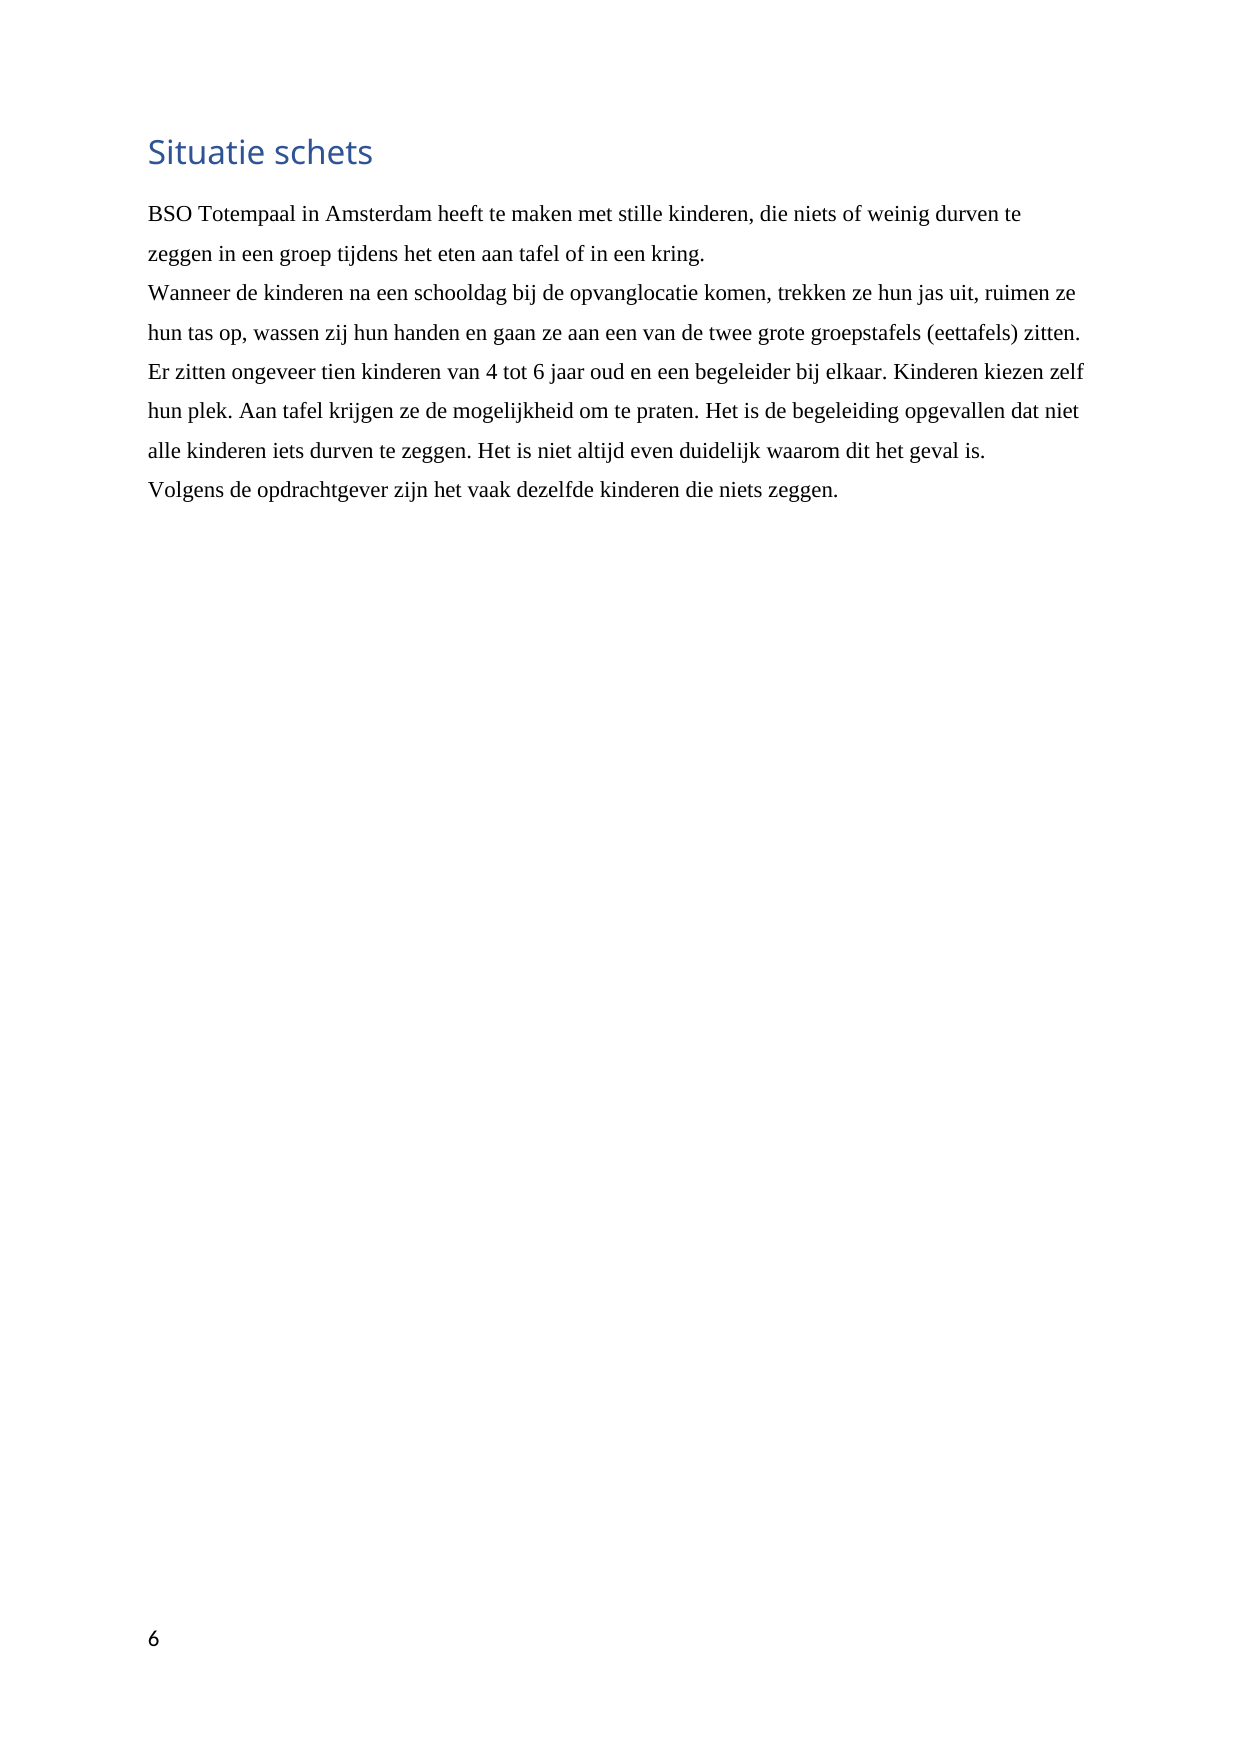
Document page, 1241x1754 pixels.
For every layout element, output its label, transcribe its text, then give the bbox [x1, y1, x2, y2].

text Volgens de opdrachtgever zijn het vaak dezelfde kinderen die niets zeggen. [148, 477, 1093, 503]
text BSO Totempaal in Amsterdam heeft te maken met stille kinderen, die niets of weinig durven te zeggen in een groep tijdens het eten aan tafel of in een kring. [148, 200, 1093, 266]
subtitle Situatie schets [148, 128, 1093, 174]
text Er zitten ongeveer tien kinderen van 4 tot 6 jaar oud en een begeleider bij elkaar. Kinderen kiezen zelf hun plek. Aan tafel krijgen ze de mogelijkheid om te praten. Het is de begeleiding opgevallen dat niet alle kinderen iets durven te zeggen. Het is niet altijd even duidelijk waarom dit het geval is. [148, 358, 1093, 463]
text Wanneer de kinderen na een schooldag bij de opvanglocatie komen, trekken ze hun jas uit, ruimen ze hun tas op, wassen zij hun handen en gaan ze aan een van de twee grote groepstafels (eettafels) zitten. [148, 279, 1093, 345]
